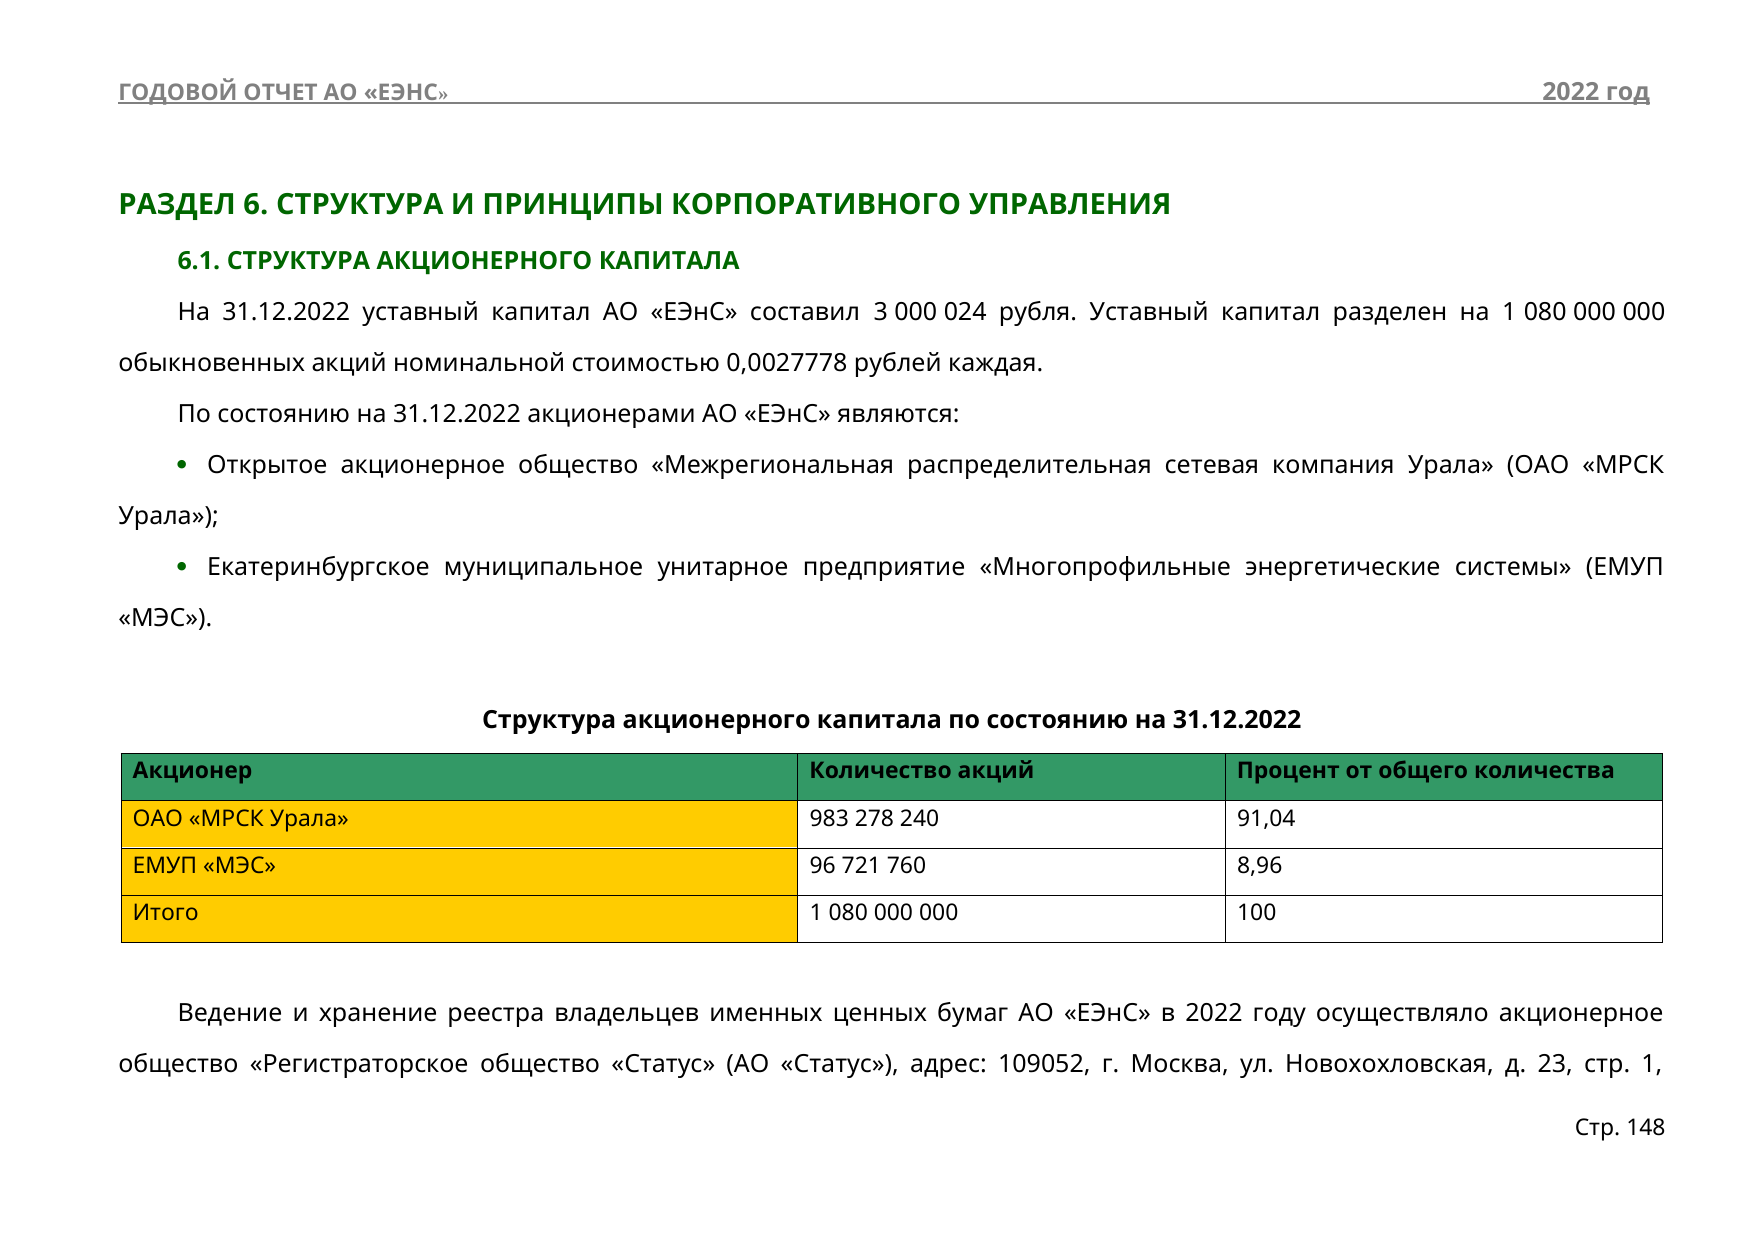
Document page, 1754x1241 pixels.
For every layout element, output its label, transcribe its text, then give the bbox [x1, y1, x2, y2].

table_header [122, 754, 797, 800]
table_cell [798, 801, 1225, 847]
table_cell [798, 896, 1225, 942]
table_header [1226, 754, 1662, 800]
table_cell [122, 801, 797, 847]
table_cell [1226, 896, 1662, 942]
text 6.1. СТРУКТУРА АКЦИОНЕРНОГО КАПИТАЛА [118, 242, 1665, 277]
text РАЗДЕЛ 6. СТРУКТУРА И ПРИНЦИПЫ КОРПОРАТИВНОГО УПРАВЛЕНИЯ [118, 183, 1665, 223]
text По состоянию на 31.12.2022 акционерами АО «ЕЭнС» являются: [118, 396, 1665, 430]
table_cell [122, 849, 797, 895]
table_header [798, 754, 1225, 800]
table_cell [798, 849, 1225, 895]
text Структура акционерного капитала по состоянию на 31.12.2022 [118, 702, 1665, 736]
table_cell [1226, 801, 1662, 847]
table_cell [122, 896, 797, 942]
list Екатеринбургское муниципальное унитарное предприятие «Многопрофильные энергетические системы» (ЕМУП «МЭС»). [118, 549, 1665, 634]
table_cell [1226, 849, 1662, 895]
list Открытое акционерное общество «Межрегиональная распределительная сетевая компания Урала» (ОАО «МРСК Урала»); [118, 447, 1665, 532]
text На 31.12.2022 уставный капитал АО «ЕЭнС» составил 3 000 024 рубля. Уставный капитал разделен на 1 080 000 000 обыкновенных акций номинальной стоимостью 0,0027778 рублей каждая. [118, 293, 1665, 379]
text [118, 994, 1665, 1079]
